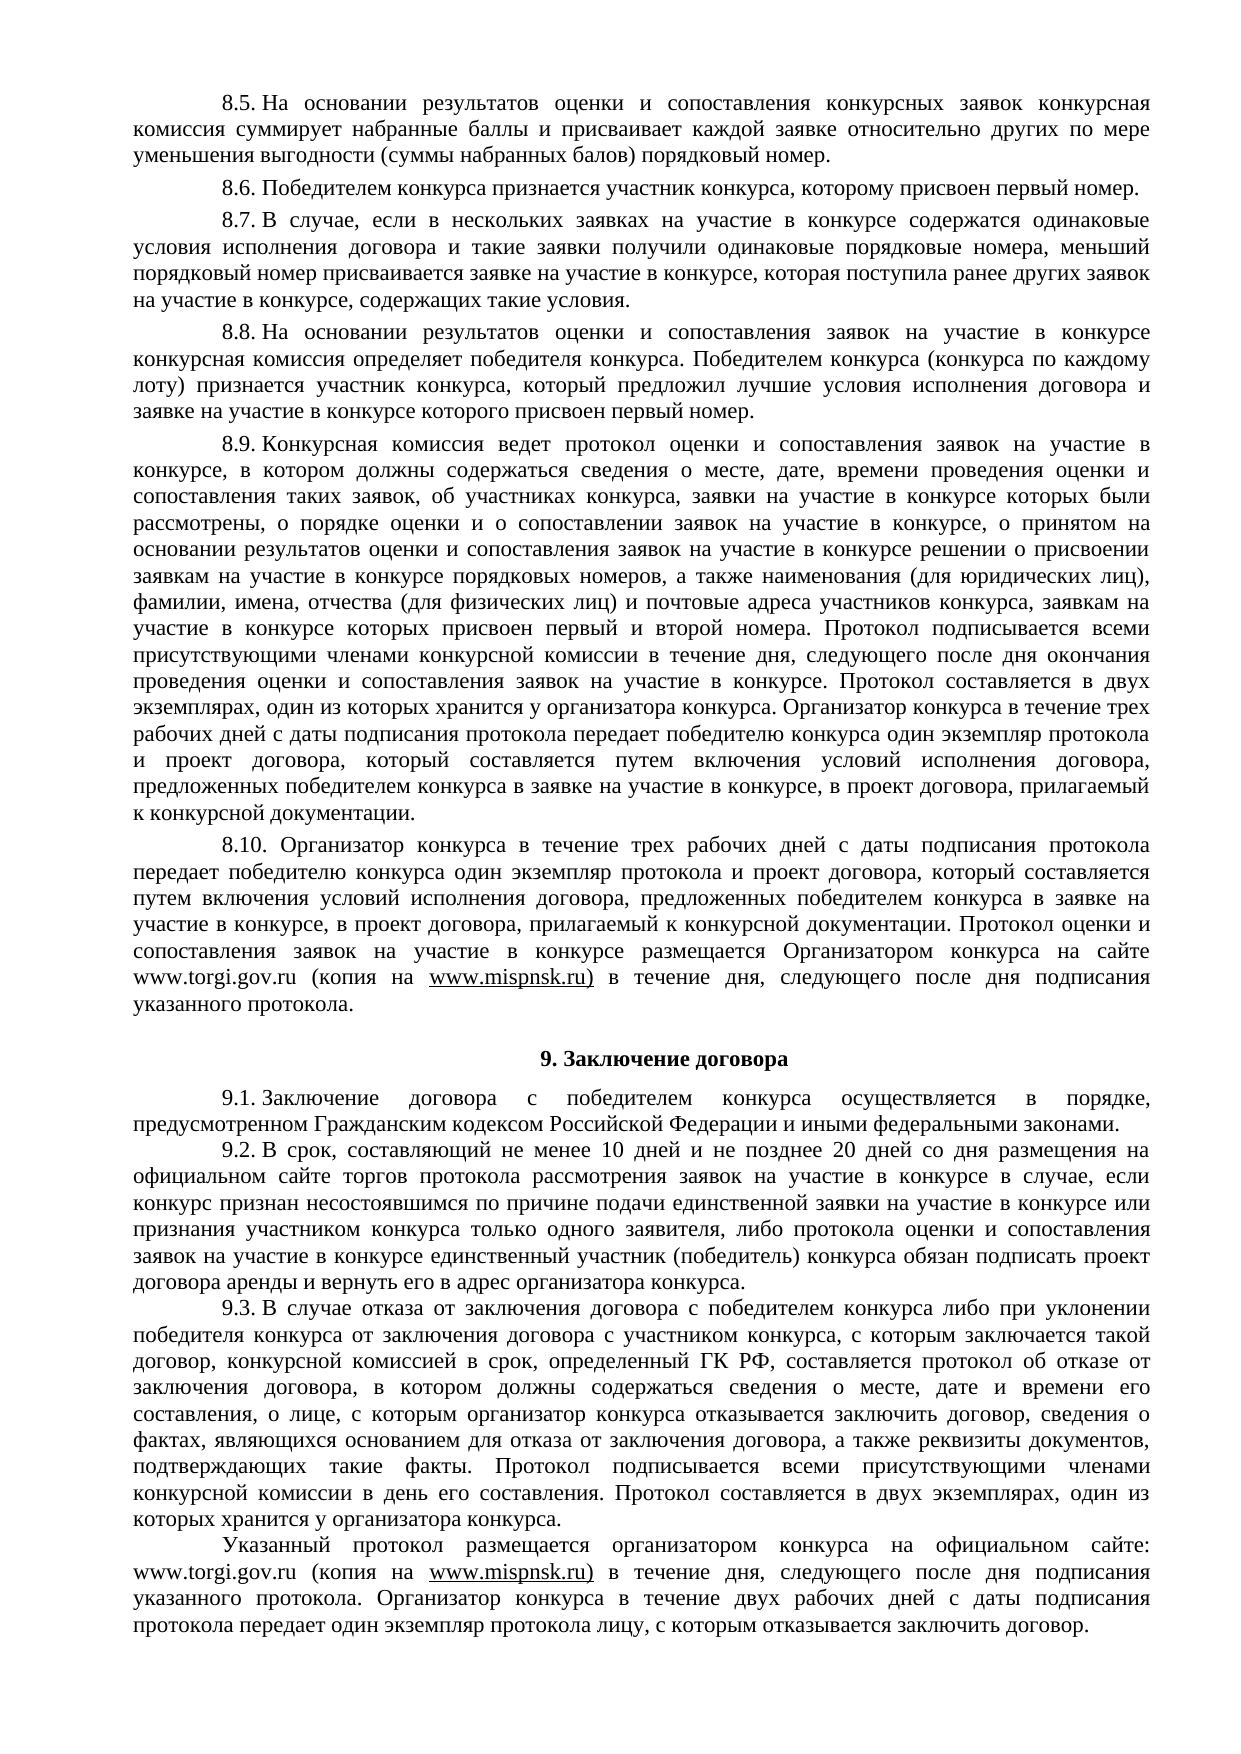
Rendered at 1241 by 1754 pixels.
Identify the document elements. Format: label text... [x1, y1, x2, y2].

list 8.8. На основании результатов оценки и сопоставления заявок на участие в конкурсе конкурсная комиссия определяет победителя конкурса. Победителем конкурса (конкурса по каждому лоту) признается участник конкурса, который предложил лучшие условия исполнения договора и заявке на участие в конкурсе которого присвоен первый номер. [133, 318, 1152, 424]
text 8.9. Конкурсная комиссия ведет протокол оценки и сопоставления заявок на участие в конкурсе, в котором должны содержаться сведения о месте, дате, времени проведения оценки и сопоставления таких заявок, об участниках конкурса, заявки на участие в конкурсе которых были рассмотрены, о порядке оценки и о сопоставлении заявок на участие в конкурсе, о принятом на основании результатов оценки и сопоставления заявок на участие в конкурсе решении о присвоении заявкам на участие в конкурсе порядковых номеров, а также наименования (для юридических лиц), фамилии, имена, отчества (для физических лиц) и почтовые адреса участников конкурса, заявкам на участие в конкурсе которых присвоен первый и второй номера. Протокол подписывается всеми присутствующими членами конкурсной комиссии в течение дня, следующего после дня окончания проведения оценки и сопоставления заявок на участие в конкурсе. Протокол составляется в двух экземплярах, один из которых хранится у организатора конкурса. Организатор конкурса в течение трех рабочих дней с даты подписания протокола передает победителю конкурса один экземпляр протокола и проект договора, который составляется путем включения условий исполнения договора, предложенных победителем конкурса в заявке на участие в конкурсе, в проект договора, прилагаемый к конкурсной документации. [133, 430, 1152, 825]
text 8.10. Организатор конкурса в течение трех рабочих дней с даты подписания протокола передает победителю конкурса один экземпляр протокола и проект договора, который составляется путем включения условий исполнения договора, предложенных победителем конкурса в заявке на участие в конкурсе, в проект договора, прилагаемый к конкурсной документации. Протокол оценки и сопоставления заявок на участие в конкурсе размещается Организатором конкурса на сайте www.torgi.gov.ru (копия на www.mispnsk.ru) в течение дня, следующего после дня подписания указанного протокола. [133, 831, 1152, 1016]
text 9.1. Заключение договора с победителем конкурса осуществляется в порядке, предусмотренном Гражданским кодексом Российской Федерации и иными федеральными законами. [133, 1083, 1152, 1136]
list 8.5. На основании результатов оценки и сопоставления конкурсных заявок конкурсная комиссия суммирует набранные баллы и присваивает каждой заявке относительно других по мере уменьшения выгодности (суммы набранных балов) порядковый номер. [133, 89, 1152, 168]
list 8.6. Победителем конкурса признается участник конкурса, которому присвоен первый номер. [133, 174, 1152, 200]
list 8.7. В случае, если в нескольких заявках на участие в конкурсе содержатся одинаковые условия исполнения договора и такие заявки получили одинаковые порядковые номера, меньший порядковый номер присваивается заявке на участие в конкурсе, которая поступила ранее других заявок на участие в конкурсе, содержащих такие условия. [133, 207, 1152, 312]
text 9. Заключение договора [177, 1045, 1152, 1071]
text Указанный протокол размещается организатором конкурса на официальном сайте: www.torgi.gov.ru (копия на www.mispnsk.ru) в течение дня, следующего после дня подписания указанного протокола. Организатор конкурса в течение двух рабочих дней с даты подписания протокола передает один экземпляр протокола лицу, с которым отказывается заключить договор. [133, 1532, 1152, 1637]
text 9.3. В случае отказа от заключения договора с победителем конкурса либо при уклонении победителя конкурса от заключения договора с участником конкурса, с которым заключается такой договор, конкурсной комиссией в срок, определенный ГК РФ, составляется протокол об отказе от заключения договора, в котором должны содержаться сведения о месте, дате и времени его составления, о лице, с которым организатор конкурса отказывается заключить договор, сведения о фактах, являющихся основанием для отказа от заключения договора, а также реквизиты документов, подтверждающих такие факты. Протокол подписывается всеми присутствующими членами конкурсной комиссии в день его составления. Протокол составляется в двух экземплярах, один из которых хранится у организатора конкурса. [133, 1294, 1152, 1532]
text 9.2. В срок, составляющий не менее 10 дней и не позднее 20 дней со дня размещения на официальном сайте торгов протокола рассмотрения заявок на участие в конкурсе в случае, если конкурс признан несостоявшимся по причине подачи единственной заявки на участие в конкурсе или признания участником конкурса только одного заявителя, либо протокола оценки и сопоставления заявок на участие в конкурсе единственный участник (победитель) конкурса обязан подписать проект договора аренды и вернуть его в адрес организатора конкурса. [133, 1136, 1152, 1294]
